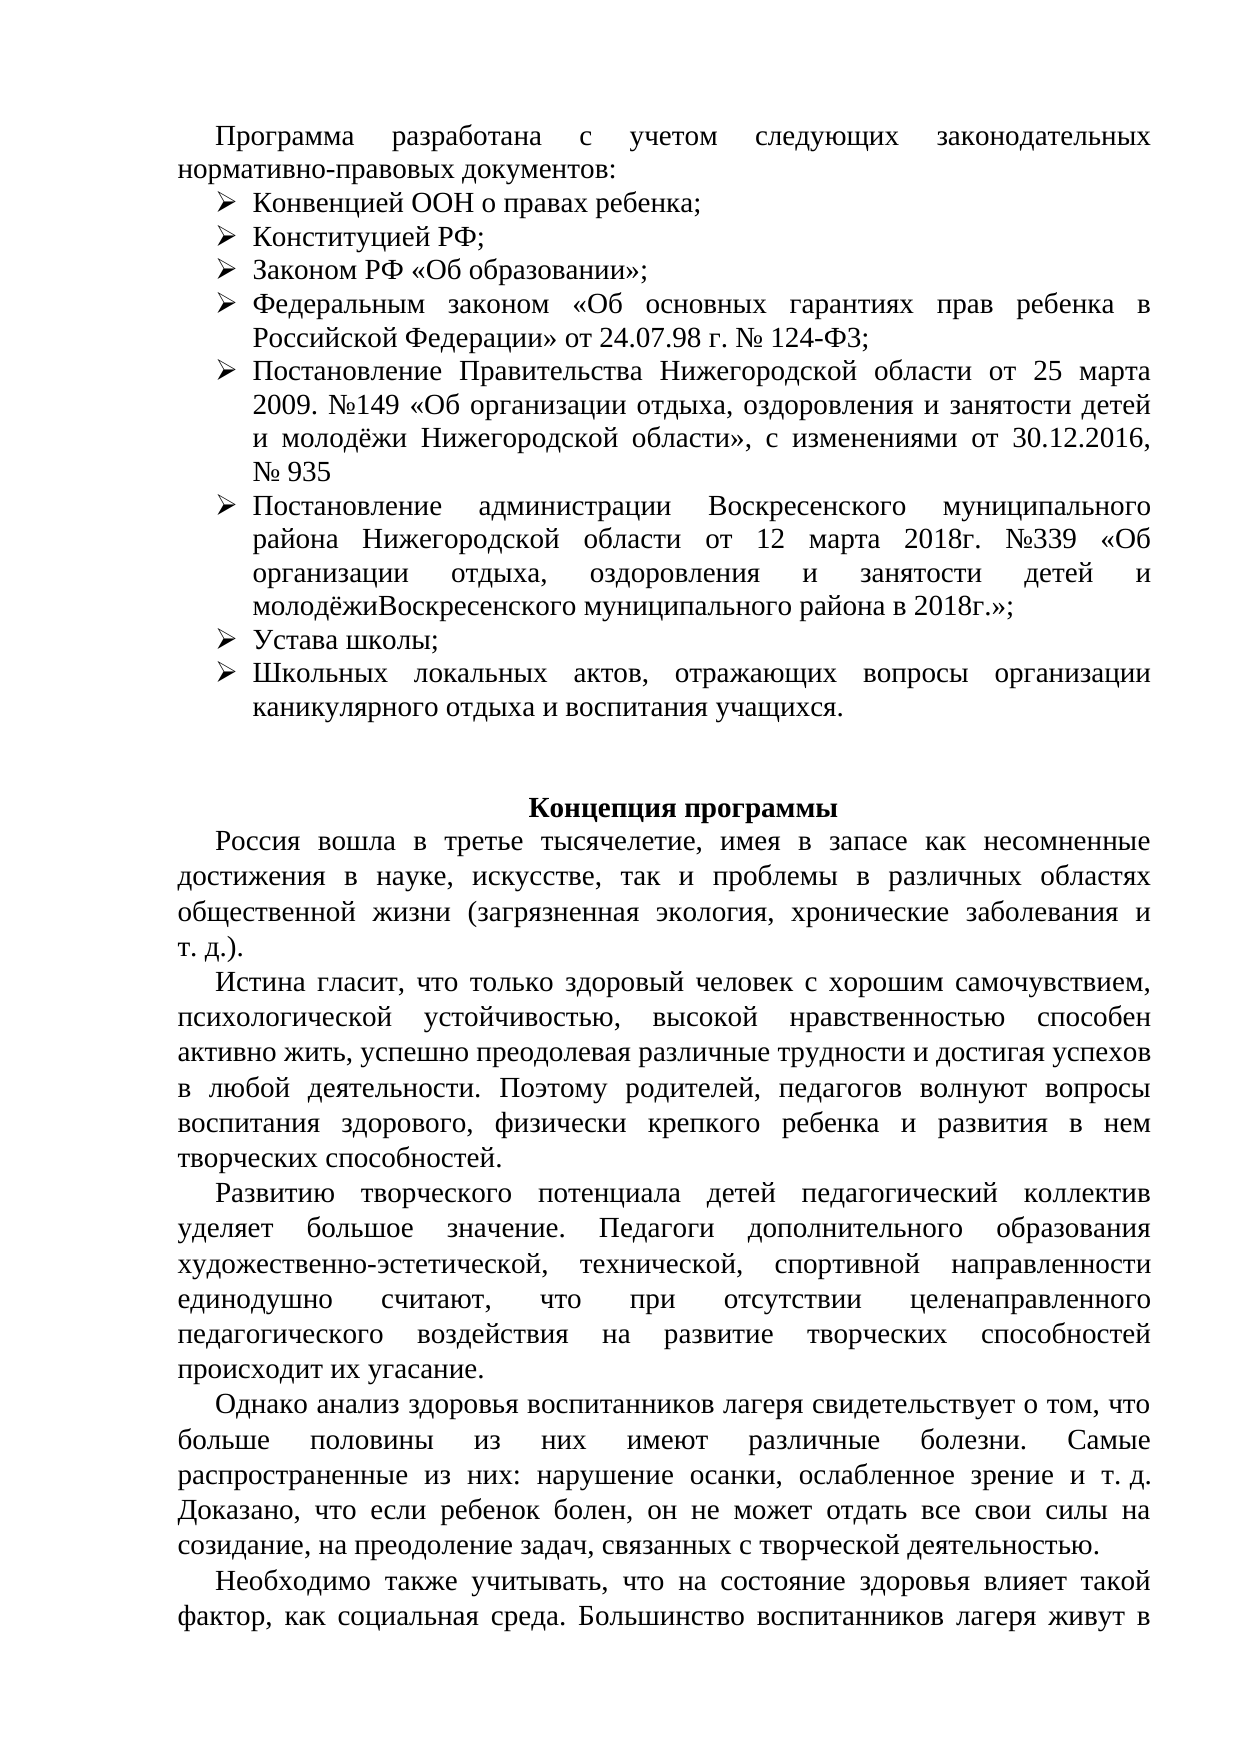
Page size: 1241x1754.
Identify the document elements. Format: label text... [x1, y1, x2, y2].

text Истина гласит, что только здоровый человек с хорошим самочувствием, психологической устойчивостью, высокой нравственностью способен активно жить, успешно преодолевая различные трудности и достигая успехов в любой деятельности. Поэтому родителей, педагогов волнуют вопросы воспитания здорового, физически крепкого ребенка и развития в нем творческих способностей. [177, 964, 1152, 1174]
list Законом РФ «Об образовании»; [215, 252, 1152, 286]
list Устава школы; [215, 622, 1152, 656]
text Концепция программы [177, 790, 1152, 823]
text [177, 1563, 1152, 1631]
list Федеральным законом «Об основных гарантиях прав ребенка в Российской Федерации» от 24.07.98 г. № 124-Ф3; [215, 286, 1152, 353]
text Развитию творческого потенциала детей педагогический коллектив уделяет большое значение. Педагоги дополнительного образования художественно-эстетической, технической, спортивной направленности единодушно считают, что при отсутствии целенаправленного педагогического воздействия на развитие творческих способностей происходит их угасание. [177, 1175, 1152, 1385]
text Однако анализ здоровья воспитанников лагеря свидетельствует о том, что больше половины из них имеют различные болезни. Самые распространенные из них: нарушение осанки, ослабленное зрение и т. д. Доказано, что если ребенок болен, он не может отдать все свои силы на созидание, на преодоление задач, связанных с творческой деятельностью. [177, 1387, 1152, 1561]
text Программа разработана с учетом следующих законодательных нормативно-правовых документов: [177, 118, 1152, 185]
list Конвенцией ООН о правах ребенка; [215, 185, 1152, 219]
list Школьных локальных актов, отражающих вопросы организации каникулярного отдыха и воспитания учащихся. [215, 656, 1152, 723]
list Конституцией РФ; [215, 219, 1152, 252]
text Россия вошла в третье тысячелетие, имея в запасе как несомненные достижения в науке, искусстве, так и проблемы в различных областях общественной жизни (загрязненная экология, хронические заболевания и т. д.). [177, 823, 1152, 962]
list Постановление Правительства Нижегородской области от 25 марта 2009. №149 «Об организации отдыха, оздоровления и занятости детей и молодёжи Нижегородской области», с изменениями от 30.12.2016, № 935 [215, 353, 1152, 488]
list Постановление администрации Воскресенского муниципального района Нижегородской области от 12 марта 2018г. №339 «Об организации отдыха, оздоровления и занятости детей и молодёжиВоскресенского муниципального района в 2018г.»; [215, 488, 1152, 622]
